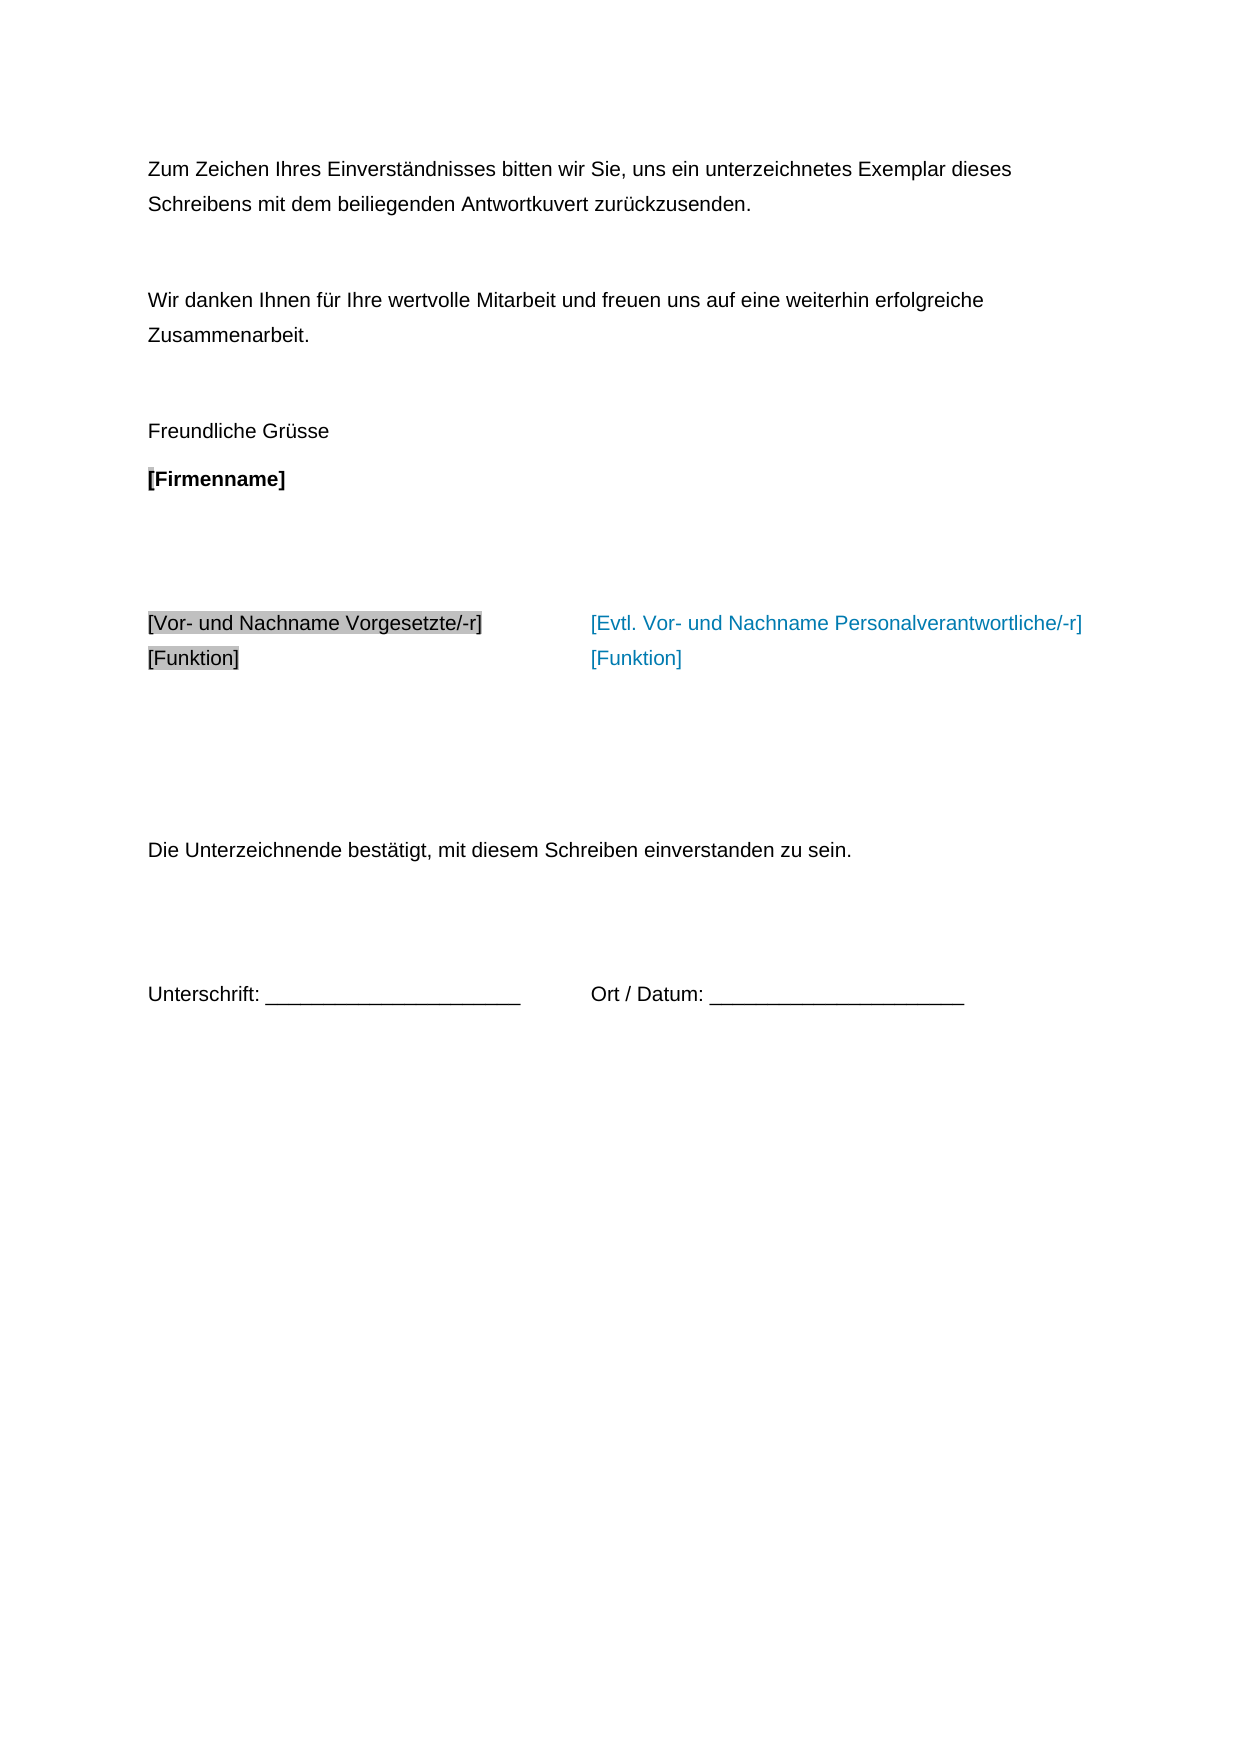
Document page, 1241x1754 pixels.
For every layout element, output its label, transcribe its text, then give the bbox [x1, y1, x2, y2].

text Zum Zeichen Ihres Einverständnisses bitten wir Sie, uns ein unterzeichnetes Exemplar dieses Schreibens mit dem beiliegenden Antwortkuvert zurückzusenden. [148, 148, 1093, 218]
text Freundliche Grüsse [148, 410, 1093, 446]
text [Evtl. Vor- und Nachname Personalverantwortliche/-r] [Funktion] [148, 602, 1093, 673]
text Unterschrift: ______________________ Ort / Datum: ______________________ [148, 973, 1093, 1008]
text Wir danken Ihnen für Ihre wertvolle Mitarbeit und freuen uns auf eine weiterhin erfolgreiche Zusammenarbeit. [148, 279, 1093, 350]
text Die Unterzeichnende bestätigt, mit diesem Schreiben einverstanden zu sein. [148, 829, 1093, 864]
